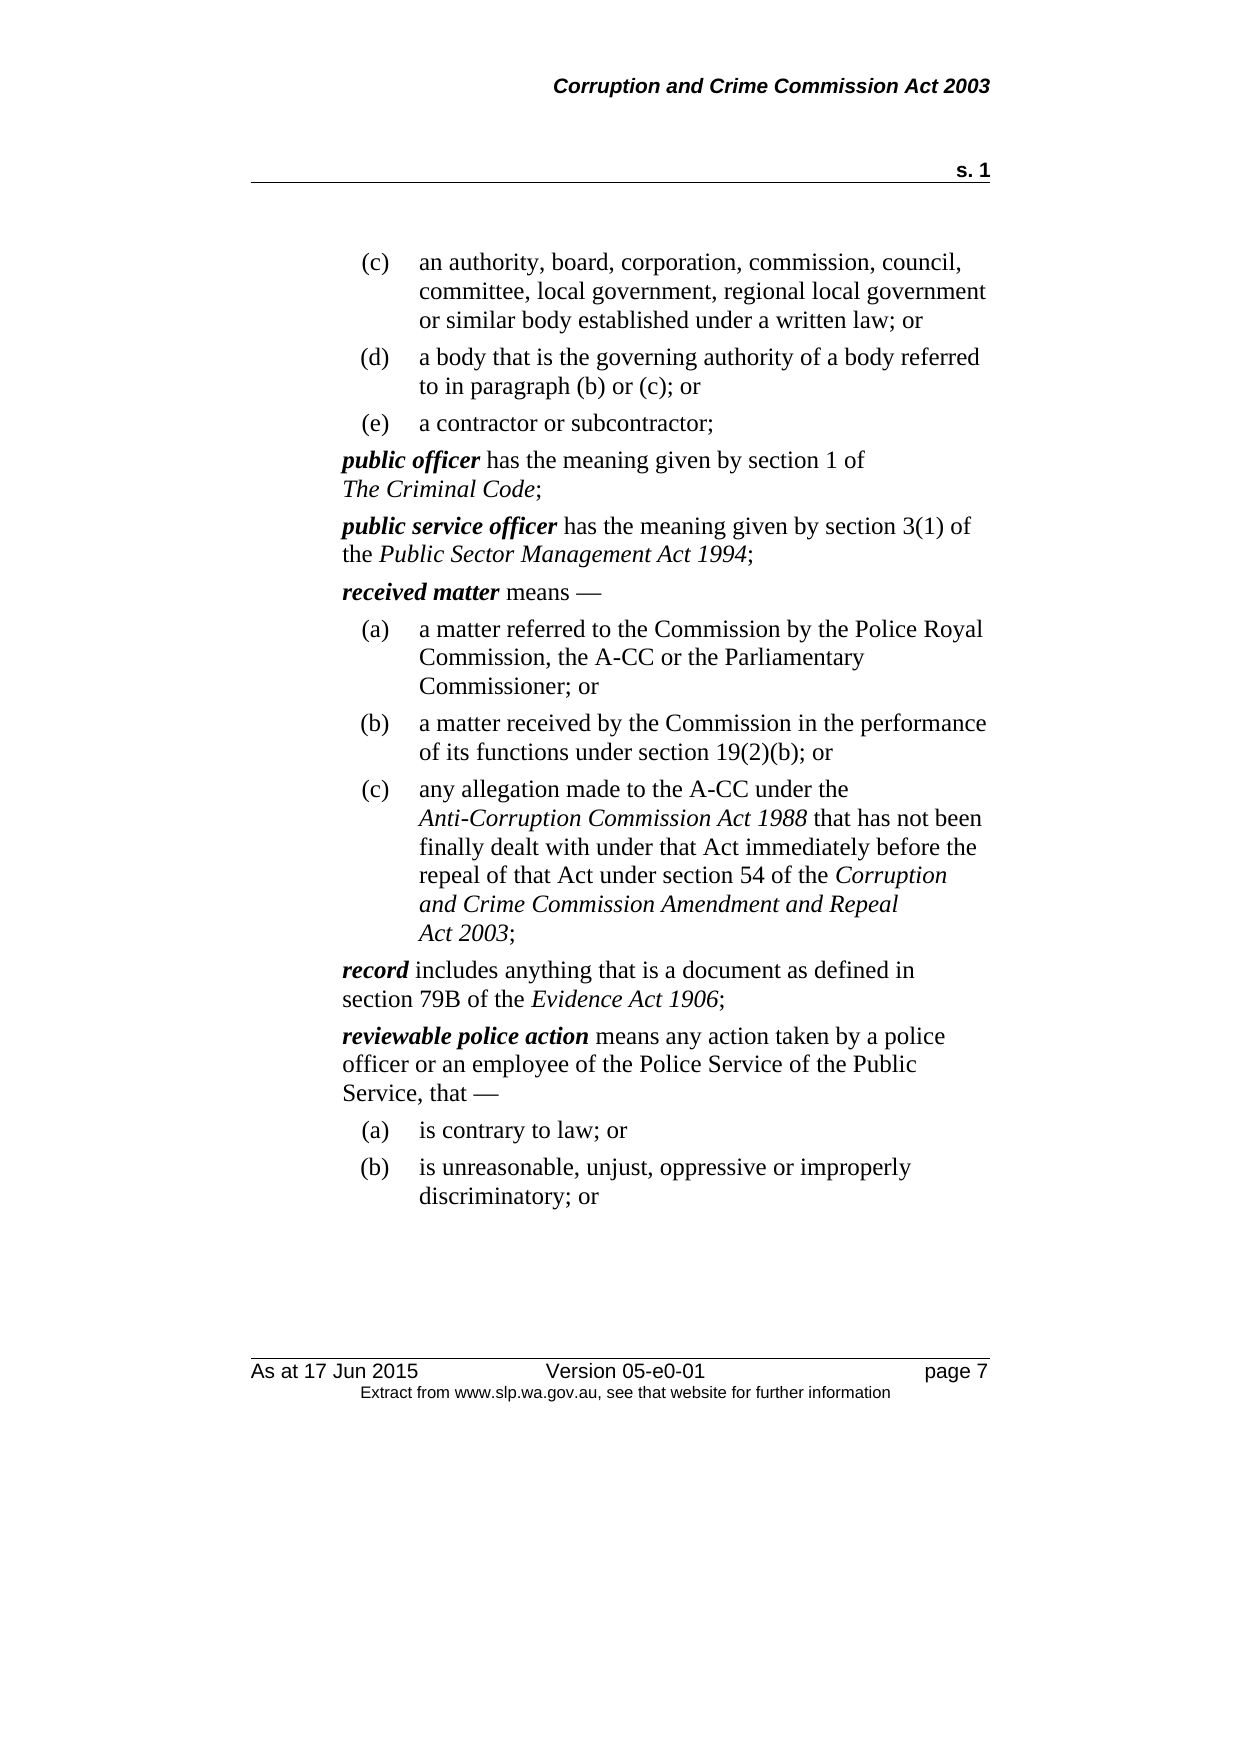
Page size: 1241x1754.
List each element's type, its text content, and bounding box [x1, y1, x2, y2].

text (b) a matter received by the Commission in the performance of its functions under section 19(2)(b); or [251, 708, 990, 766]
text reviewable police action means any action taken by a police officer or an employee of the Police Service of the Public Service, that — [251, 1021, 990, 1107]
text (c) any allegation made to the A-CC under the Anti-Corruption Commission Act 1988 that has not been finally dealt with under that Act immediately before the repeal of that Act under section 54 of the Corruption and Crime Commission Amendment and Repeal Act 2003; [251, 774, 990, 947]
text received matter means — [251, 577, 990, 605]
text public service officer has the meaning given by section 3(1) of the Public Sector Management Act 1994; [251, 511, 990, 568]
text (e) a contractor or subcontractor; [251, 408, 990, 437]
text record includes anything that is a document as defined in section 79B of the Evidence Act 1906; [251, 955, 990, 1012]
text (a) is contrary to law; or [251, 1115, 990, 1144]
text (a) a matter referred to the Commission by the Police Royal Commission, the A-CC or the Parliamentary Commissioner; or [251, 614, 990, 700]
text (b) is unreasonable, unjust, oppressive or improperly discriminatory; or [251, 1152, 990, 1210]
text (d) a body that is the governing authority of a body referred to in paragraph (b) or (c); or [251, 342, 990, 399]
text public officer has the meaning given by section 1 of The Criminal Code; [251, 445, 990, 502]
text (c) an authority, board, corporation, commission, council, committee, local government, regional local government or similar body established under a written law; or [251, 247, 990, 334]
